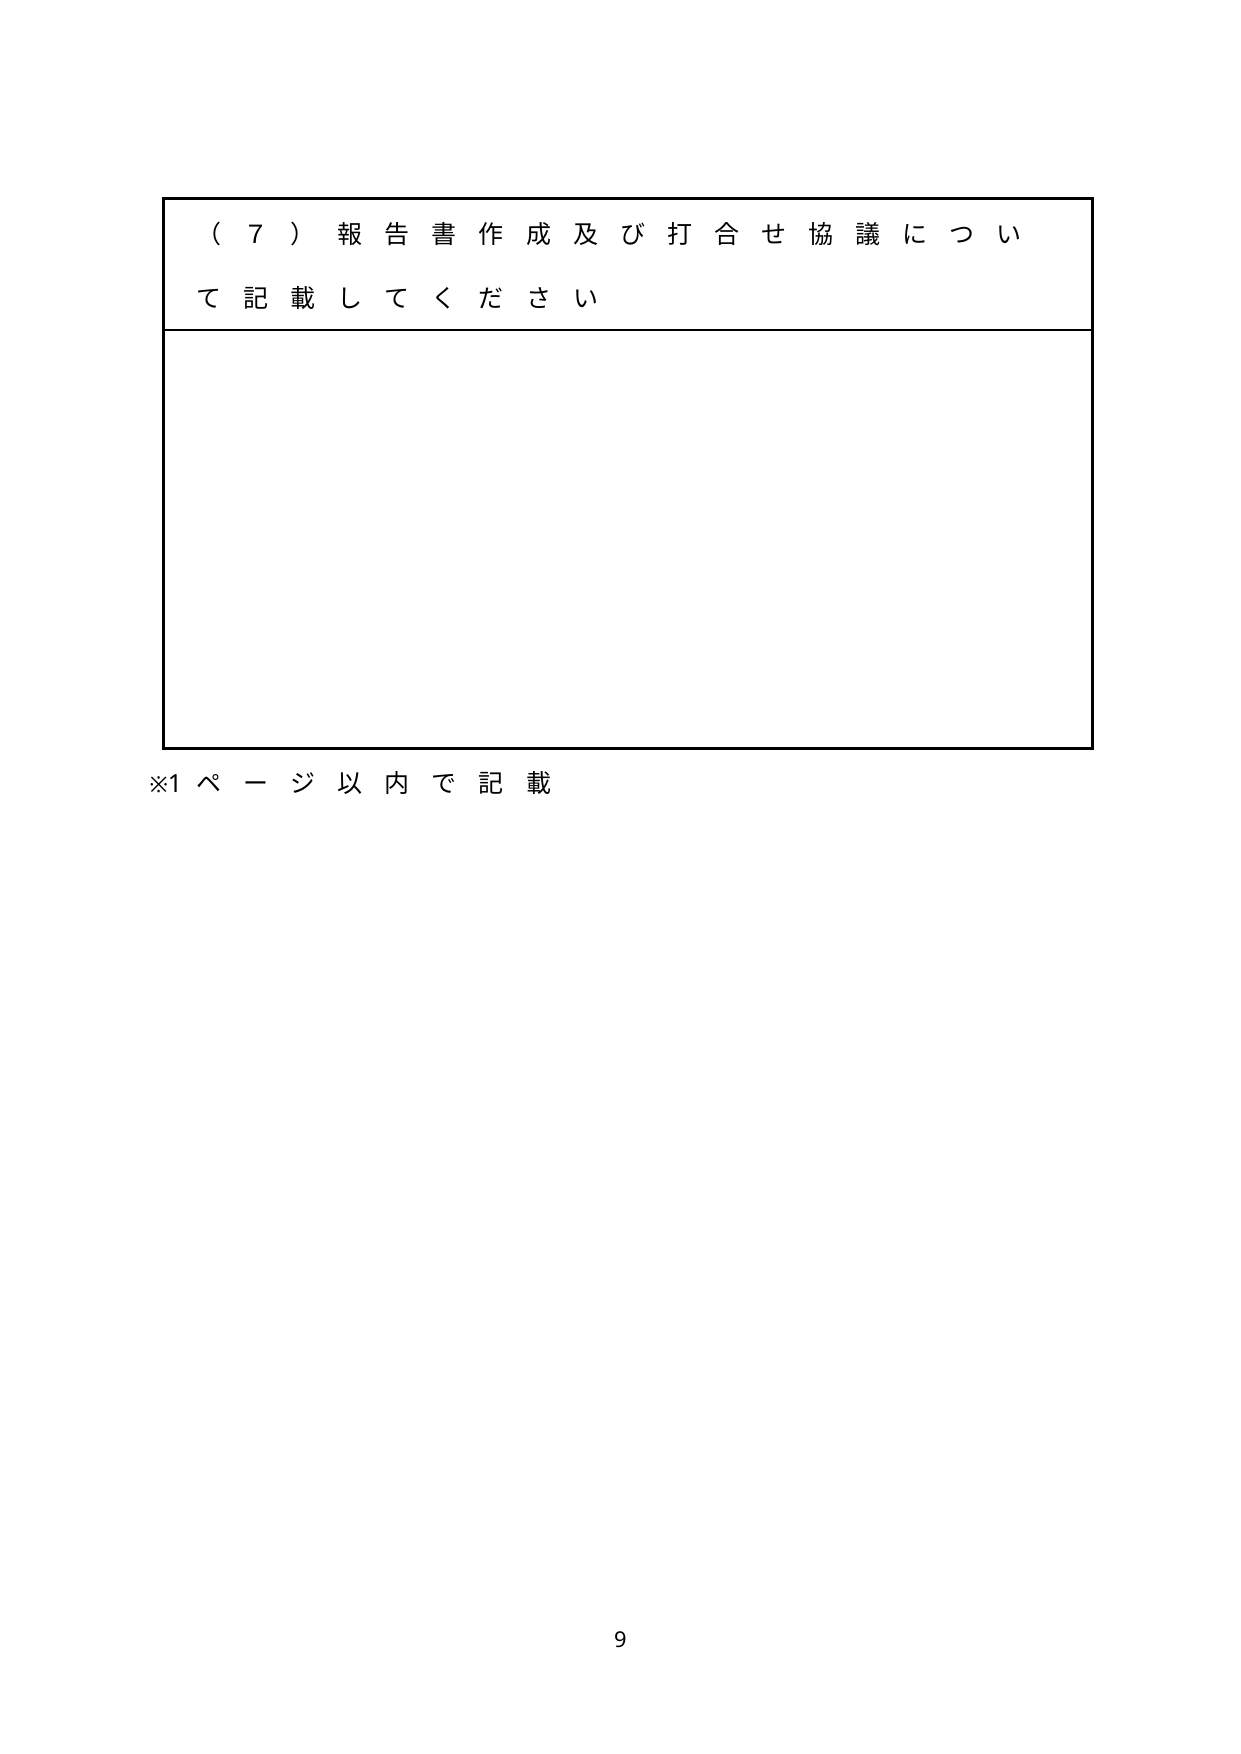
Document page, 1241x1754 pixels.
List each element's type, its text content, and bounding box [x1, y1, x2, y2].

table_header （７）報告書作成及び打合せ協議について記載してください [165, 200, 1091, 329]
text ※1ページ以内で記載 [149, 750, 1091, 814]
table_cell [165, 331, 1091, 747]
